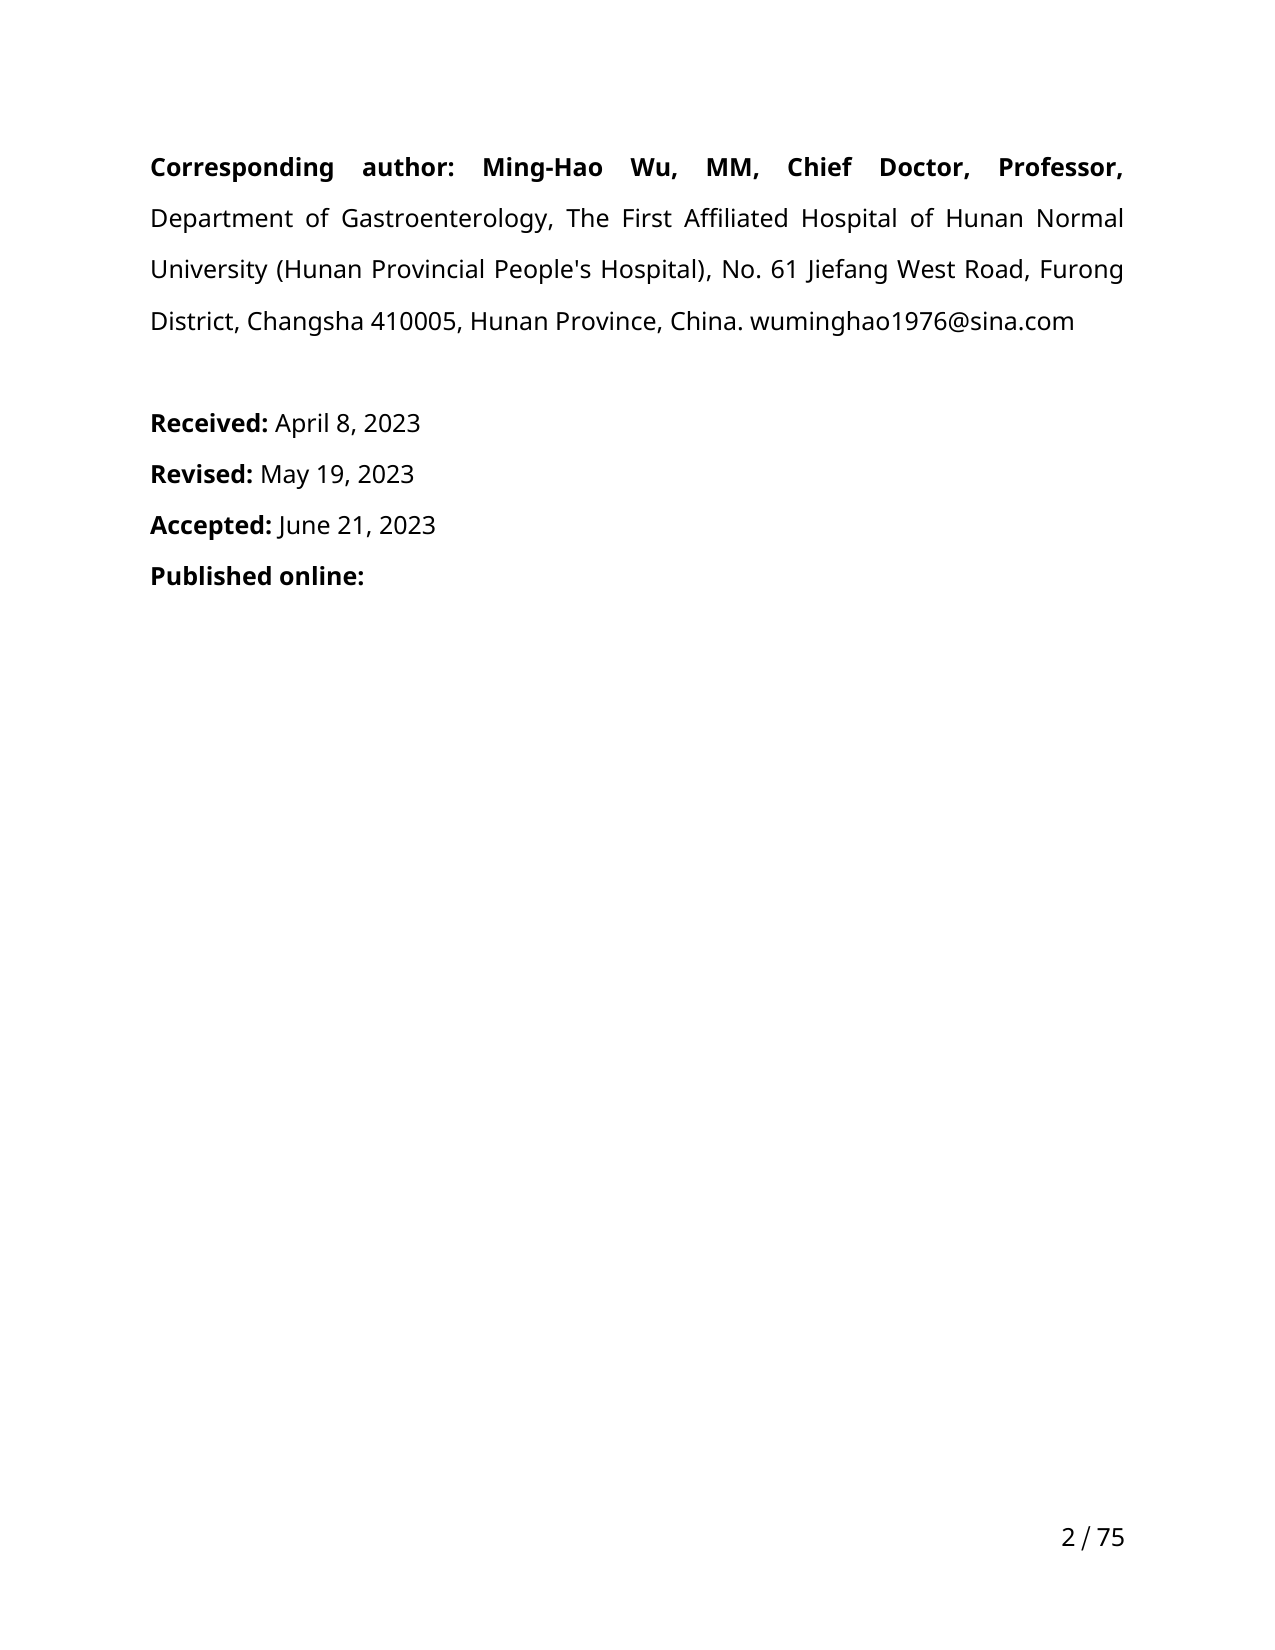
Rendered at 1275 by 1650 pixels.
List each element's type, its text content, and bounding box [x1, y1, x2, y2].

text Published online: [150, 558, 1125, 592]
text Revised: May 19, 2023 [150, 456, 1125, 490]
text Corresponding author: Ming-Hao Wu, MM, Chief Doctor, Professor, Department of Gastroenterology, The First Affiliated Hospital of Hunan Normal University (Hunan Provincial People's Hospital), No. 61 Jiefang West Road, Furong District, Changsha 410005, Hunan Province, China. wuminghao1976@sina.com [150, 150, 1125, 337]
text Accepted: June 21, 2023 [150, 507, 1125, 541]
text Received: April 8, 2023 [150, 405, 1125, 439]
